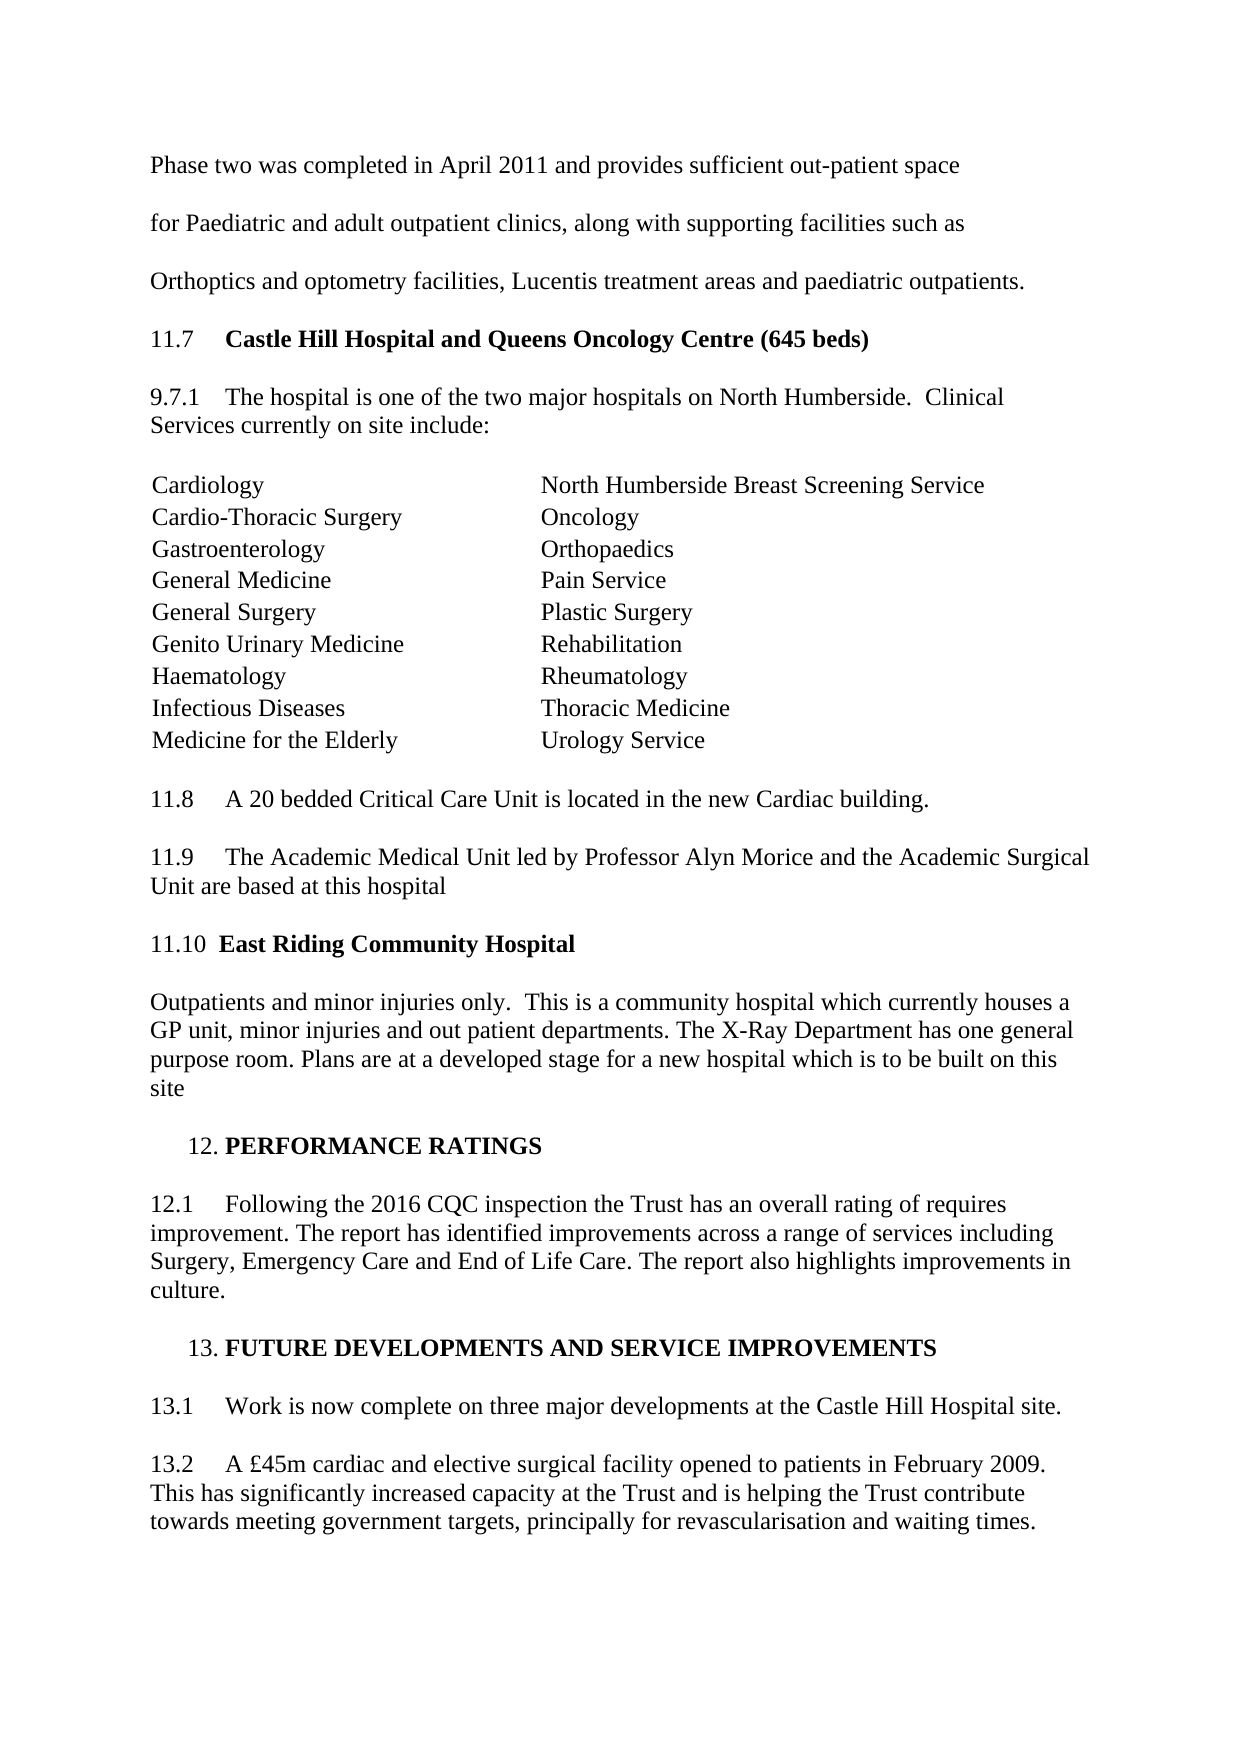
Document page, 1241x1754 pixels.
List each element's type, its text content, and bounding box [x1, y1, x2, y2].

list FUTURE DEVELOPMENTS AND SERVICE IMPROVEMENTS [187, 1333, 1090, 1362]
text 13.2 A £45m cardiac and elective surgical facility opened to patients in February 2009. This has significantly increased capacity at the Trust and is helping the Trust contribute towards meeting government targets, principally for revascularisation and waiting times. [150, 1449, 1090, 1535]
text 13.1 Work is now complete on three major developments at the Castle Hill Hospital site. [150, 1391, 1090, 1420]
list PERFORMANCE RATINGS [187, 1131, 1090, 1160]
table_header North Humberside Breast Screening Service [539, 468, 1061, 500]
table_cell Oncology [539, 500, 1061, 532]
table_cell Haematology [150, 660, 539, 691]
table_cell Rehabilitation [539, 628, 1061, 659]
text Outpatients and minor injuries only. This is a community hospital which currently houses a GP unit, minor injuries and out patient departments. The X-Ray Department has one general purpose room. Plans are at a developed stage for a new hospital which is to be built on this site [150, 987, 1090, 1102]
table_cell Genito Urinary Medicine [150, 628, 539, 659]
text Orthoptics and optometry facilities, Lucentis treatment areas and paediatric outpatients. [150, 266, 1090, 294]
table_cell Orthopaedics [539, 532, 1061, 564]
table_cell Medicine for the Elderly [150, 723, 539, 755]
table_cell Rheumatology [539, 660, 1061, 691]
text 11.9 The Academic Medical Unit led by Professor Alyn Morice and the Academic Surgical Unit are based at this hospital [150, 842, 1090, 900]
table_cell Cardio-Thoracic Surgery [150, 500, 539, 532]
table_cell Pain Service [539, 564, 1061, 596]
text 12.1 Following the 2016 CQC inspection the Trust has an overall rating of requires improvement. The report has identified improvements across a range of services including Surgery, Emergency Care and End of Life Care. The report also highlights improvements in culture. [150, 1189, 1090, 1304]
text 11.7 Castle Hill Hospital and Queens Oncology Centre (645 beds) [150, 324, 1090, 352]
table_cell Infectious Diseases [150, 691, 539, 723]
table_cell Plastic Surgery [539, 596, 1061, 628]
table_cell General Surgery [150, 596, 539, 628]
table_cell Gastroenterology [150, 532, 539, 564]
table_cell Thoracic Medicine [539, 691, 1061, 723]
text 9.7.1 The hospital is one of the two major hospitals on North Humberside. Clinical Services currently on site include: [150, 382, 1090, 439]
text 11.10 East Riding Community Hospital [150, 929, 1090, 958]
table_header Cardiology [150, 468, 539, 500]
text Phase two was completed in April 2011 and provides sufficient out-patient space [150, 150, 1090, 179]
text 11.8 A 20 bedded Critical Care Unit is located in the new Cardiac building. [150, 784, 1090, 813]
table_cell Urology Service [539, 723, 1061, 755]
table_cell General Medicine [150, 564, 539, 596]
text for Paediatric and adult outpatient clinics, along with supporting facilities such as [150, 208, 1090, 237]
